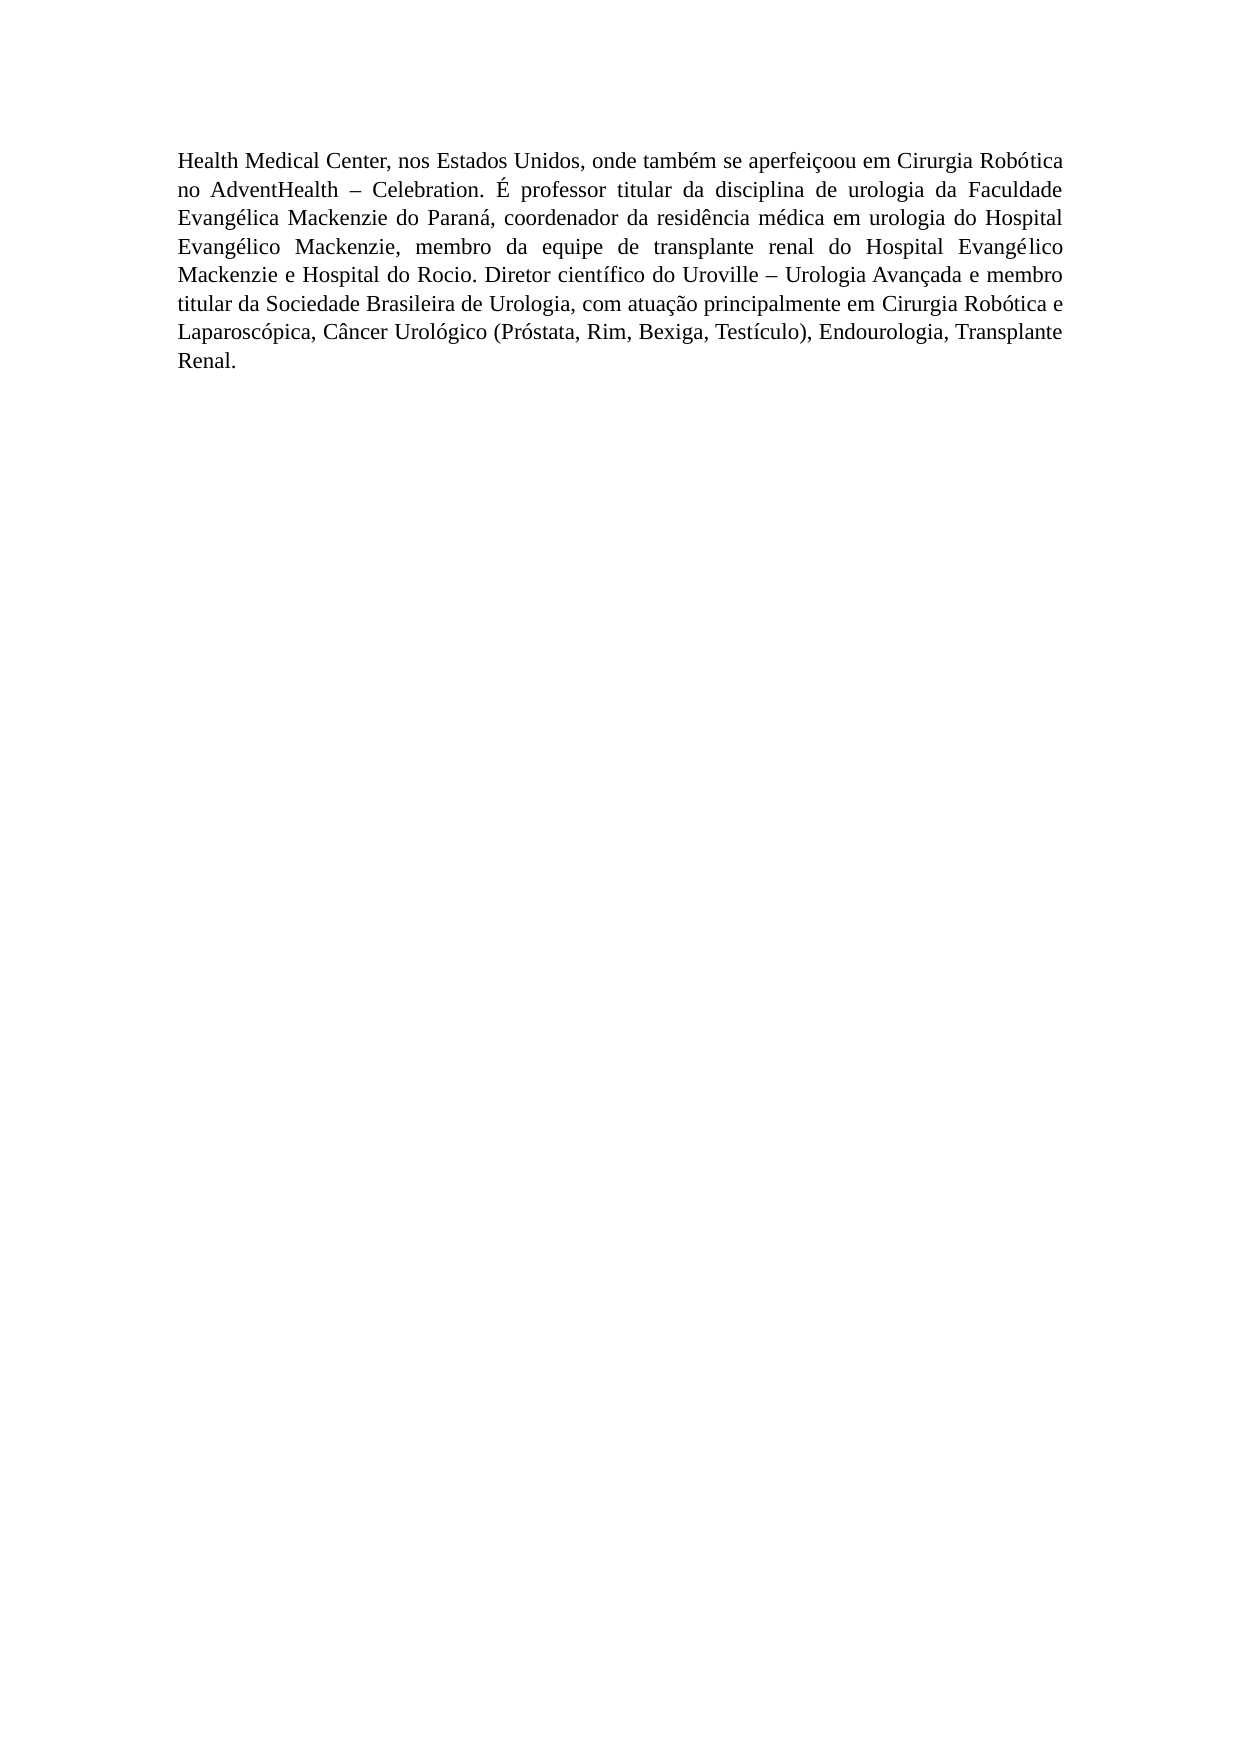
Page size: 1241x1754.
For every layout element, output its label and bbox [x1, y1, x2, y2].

text [177, 148, 1063, 373]
